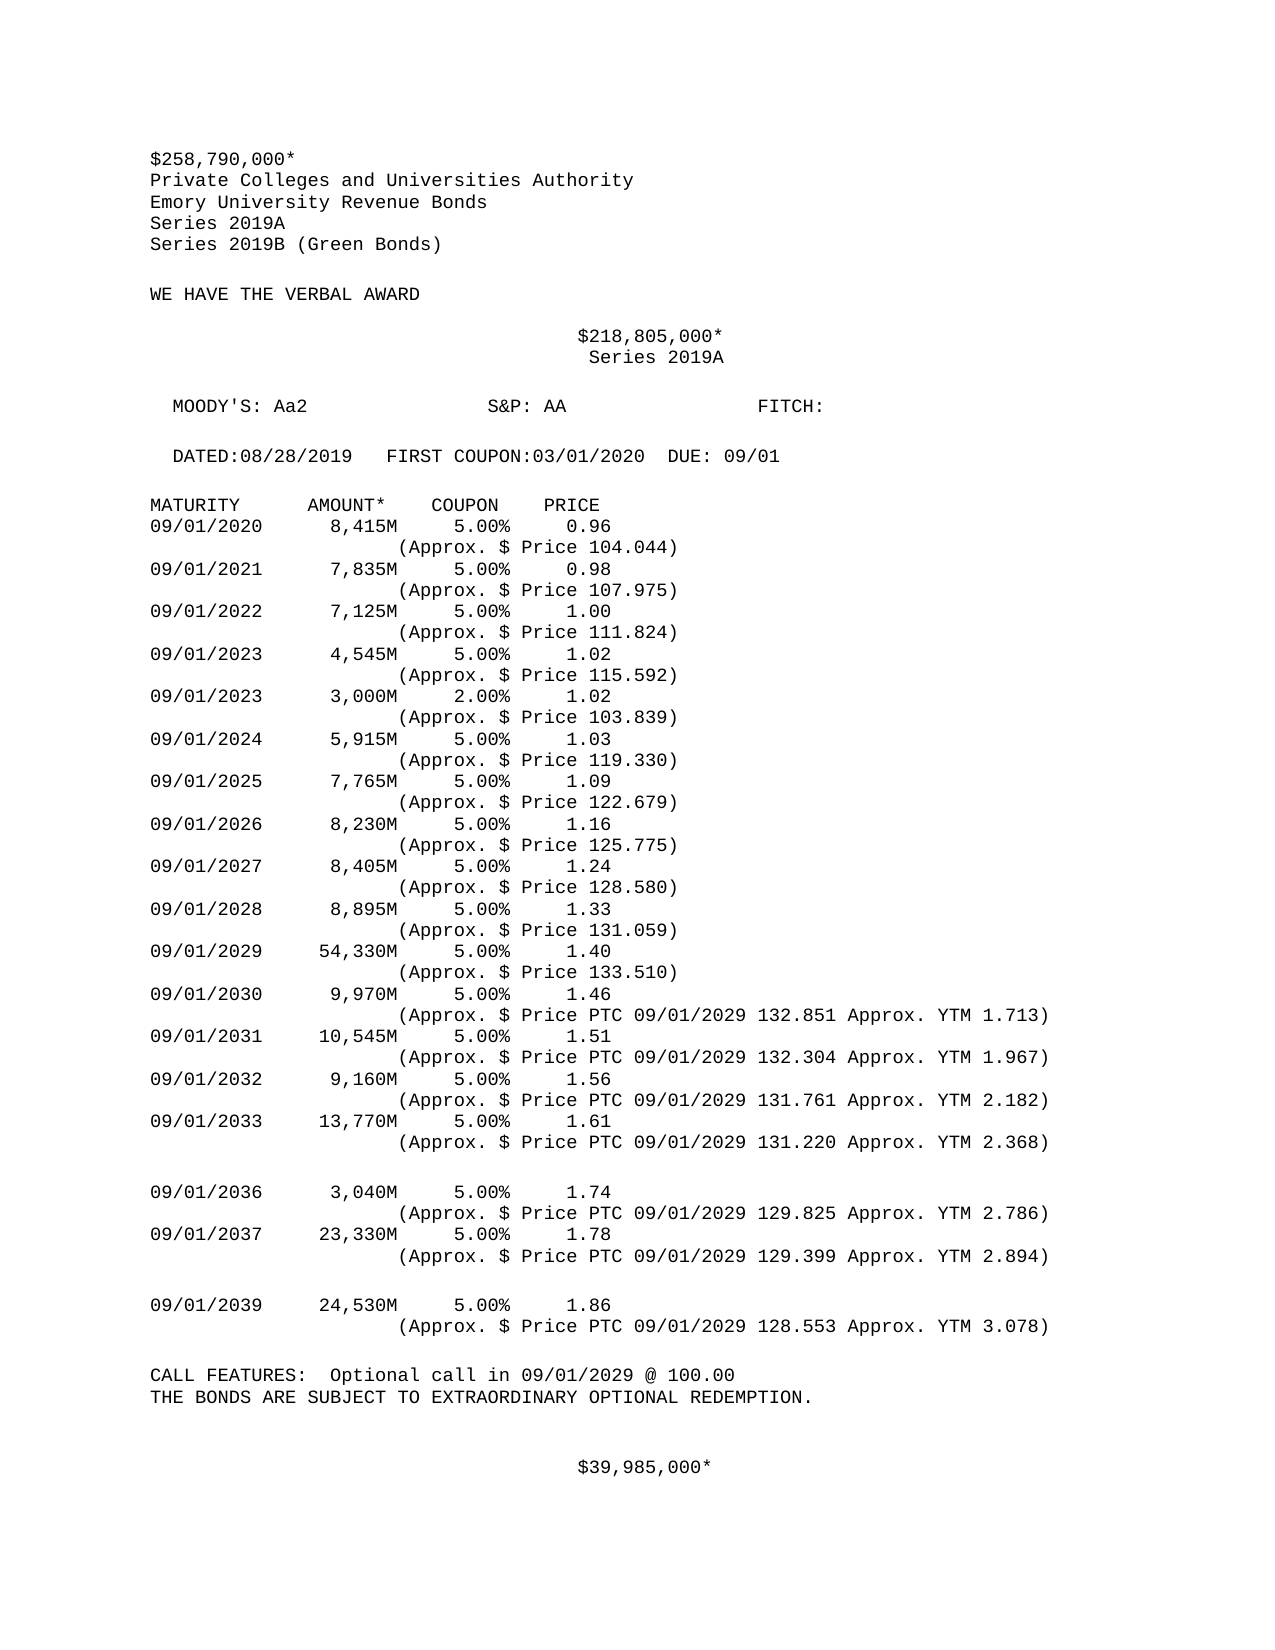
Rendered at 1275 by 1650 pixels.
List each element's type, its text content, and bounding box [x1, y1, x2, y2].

text Series 2019A [150, 348, 1125, 369]
text (Approx. $ Price 133.510) [150, 963, 1125, 984]
text (Approx. $ Price PTC 09/01/2029 131.220 Approx. YTM 2.368) [150, 1133, 1125, 1154]
text 09/01/2032 9,160M 5.00% 1.56 [150, 1069, 1125, 1091]
text 09/01/2028 8,895M 5.00% 1.33 [150, 899, 1125, 921]
text 09/01/2023 3,000M 2.00% 1.02 [150, 687, 1125, 708]
text 09/01/2024 5,915M 5.00% 1.03 [150, 729, 1125, 751]
text (Approx. $ Price PTC 09/01/2029 129.825 Approx. YTM 2.786) [150, 1204, 1125, 1225]
text 09/01/2026 8,230M 5.00% 1.16 [150, 814, 1125, 836]
text DATED:08/28/2019 FIRST COUPON:03/01/2020 DUE: 09/01 [150, 447, 1125, 468]
text 09/01/2025 7,765M 5.00% 1.09 [150, 772, 1125, 793]
text $258,790,000* [150, 150, 1125, 171]
text (Approx. $ Price 122.679) [150, 793, 1125, 814]
text 09/01/2039 24,530M 5.00% 1.86 [150, 1296, 1125, 1317]
text $218,805,000* [150, 327, 1125, 348]
text (Approx. $ Price PTC 09/01/2029 132.851 Approx. YTM 1.713) [150, 1006, 1125, 1027]
text (Approx. $ Price 104.044) [150, 538, 1125, 559]
text 09/01/2031 10,545M 5.00% 1.51 [150, 1027, 1125, 1048]
text Series 2019B (Green Bonds) [150, 235, 1125, 256]
text (Approx. $ Price PTC 09/01/2029 128.553 Approx. YTM 3.078) [150, 1317, 1125, 1338]
text $39,985,000* [150, 1458, 1125, 1479]
text (Approx. $ Price PTC 09/01/2029 132.304 Approx. YTM 1.967) [150, 1048, 1125, 1069]
text (Approx. $ Price PTC 09/01/2029 129.399 Approx. YTM 2.894) [150, 1246, 1125, 1268]
text 09/01/2021 7,835M 5.00% 0.98 [150, 559, 1125, 581]
text 09/01/2037 23,330M 5.00% 1.78 [150, 1225, 1125, 1246]
text Private Colleges and Universities Authority [150, 171, 1125, 192]
text 09/01/2029 54,330M 5.00% 1.40 [150, 942, 1125, 963]
text Series 2019A [150, 214, 1125, 235]
text 09/01/2027 8,405M 5.00% 1.24 [150, 857, 1125, 878]
text 09/01/2022 7,125M 5.00% 1.00 [150, 602, 1125, 623]
text 09/01/2036 3,040M 5.00% 1.74 [150, 1183, 1125, 1204]
text (Approx. $ Price 119.330) [150, 751, 1125, 772]
text 09/01/2033 13,770M 5.00% 1.61 [150, 1112, 1125, 1133]
text (Approx. $ Price 128.580) [150, 878, 1125, 899]
text CALL FEATURES: Optional call in 09/01/2029 @ 100.00 [150, 1366, 1125, 1387]
text (Approx. $ Price PTC 09/01/2029 131.761 Approx. YTM 2.182) [150, 1091, 1125, 1112]
text 09/01/2030 9,970M 5.00% 1.46 [150, 984, 1125, 1006]
text MOODY'S: Aa2 S&P: AA FITCH: [150, 397, 1125, 418]
text WE HAVE THE VERBAL AWARD [150, 284, 1125, 306]
text (Approx. $ Price 103.839) [150, 708, 1125, 729]
text (Approx. $ Price 125.775) [150, 836, 1125, 857]
text MATURITY AMOUNT* COUPON PRICE [150, 496, 1125, 517]
text 09/01/2020 8,415M 5.00% 0.96 [150, 517, 1125, 538]
text (Approx. $ Price 115.592) [150, 666, 1125, 687]
text 09/01/2023 4,545M 5.00% 1.02 [150, 644, 1125, 666]
text (Approx. $ Price 107.975) [150, 581, 1125, 602]
text Emory University Revenue Bonds [150, 192, 1125, 214]
text (Approx. $ Price 111.824) [150, 623, 1125, 644]
text (Approx. $ Price 131.059) [150, 921, 1125, 942]
text THE BONDS ARE SUBJECT TO EXTRAORDINARY OPTIONAL REDEMPTION. [150, 1387, 1125, 1409]
